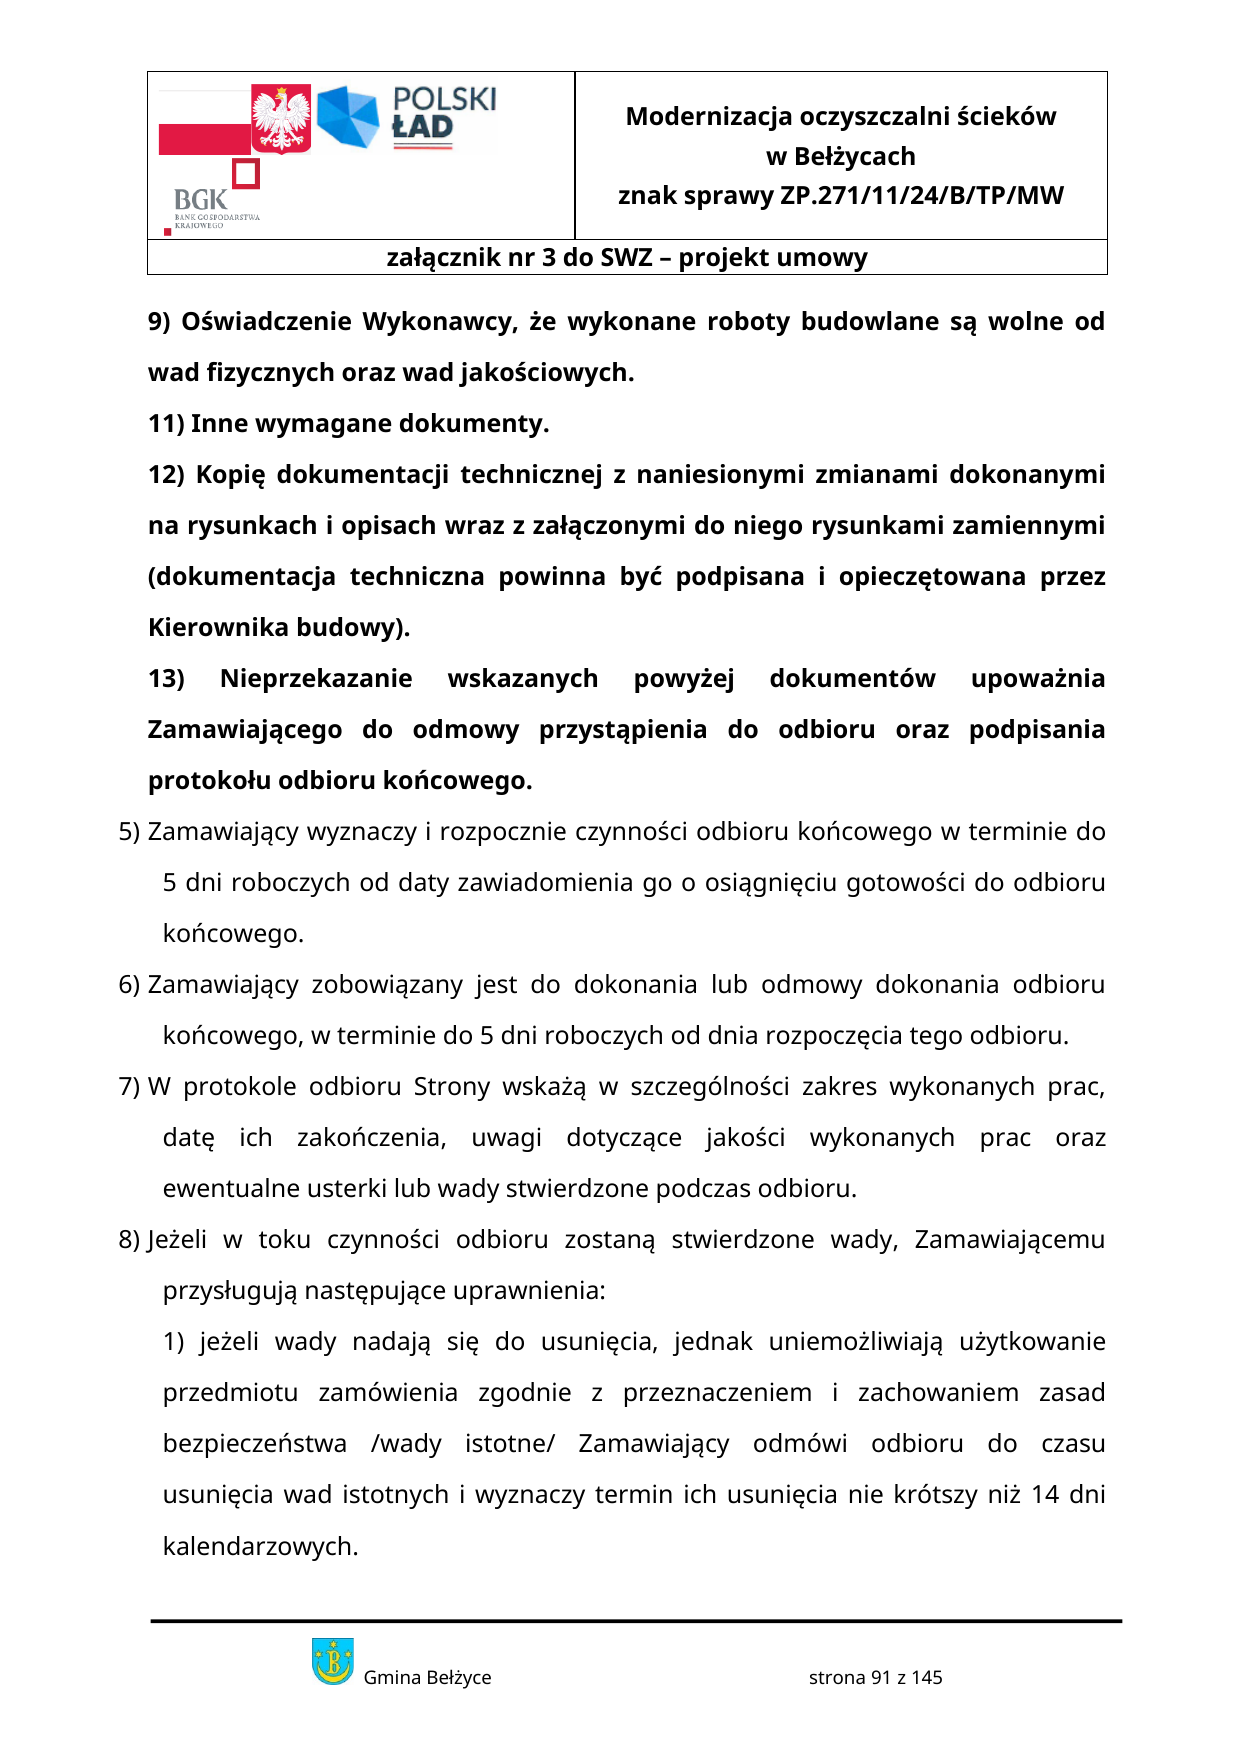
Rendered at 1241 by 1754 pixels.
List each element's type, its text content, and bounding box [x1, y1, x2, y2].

list 1) jeżeli wady nadają się do usunięcia, jednak uniemożliwiają użytkowanie przedmiotu zamówienia zgodnie z przeznaczeniem i zachowaniem zasad bezpieczeństwa /wady istotne/ Zamawiający odmówi odbioru do czasu usunięcia wad istotnych i wyznaczy termin ich usunięcia nie krótszy niż 14 dni kalendarzowych. [162, 1324, 1107, 1562]
list W protokole odbioru Strony wskażą w szczególności zakres wykonanych prac, datę ich zakończenia, uwagi dotyczące jakości wykonanych prac oraz ewentualne usterki lub wady stwierdzone podczas odbioru. [118, 1069, 1107, 1205]
list 13) Nieprzekazanie wskazanych powyżej dokumentów upoważnia Zamawiającego do odmowy przystąpienia do odbioru oraz podpisania protokołu odbioru końcowego. [148, 661, 1107, 797]
picture [312, 1640, 354, 1685]
list Zamawiający zobowiązany jest do dokonania lub odmowy dokonania odbioru końcowego, w terminie do 5 dni roboczych od dnia rozpoczęcia tego odbioru. [118, 967, 1107, 1052]
list 12) Kopię dokumentacji technicznej z naniesionymi zmianami dokonanymi na rysunkach i opisach wraz z załączonymi do niego rysunkami zamiennymi (dokumentacja techniczna powinna być podpisana i opieczętowana przez Kierownika budowy). [148, 456, 1107, 643]
list Jeżeli w toku czynności odbioru zostaną stwierdzone wady, Zamawiającemu przysługują następujące uprawnienia: [118, 1222, 1107, 1307]
list 9) Oświadczenie Wykonawcy, że wykonane roboty budowlane są wolne od wad fizycznych oraz wad jakościowych. [148, 303, 1107, 388]
picture [344, 1650, 354, 1659]
list 11) Inne wymagane dokumenty. [148, 405, 1107, 439]
picture [158, 76, 498, 239]
list Zamawiający wyznaczy i rozpocznie czynności odbioru końcowego w terminie do 5 dni roboczych od daty zawiadomienia go o osiągnięciu gotowości do odbioru końcowego. [118, 814, 1107, 950]
